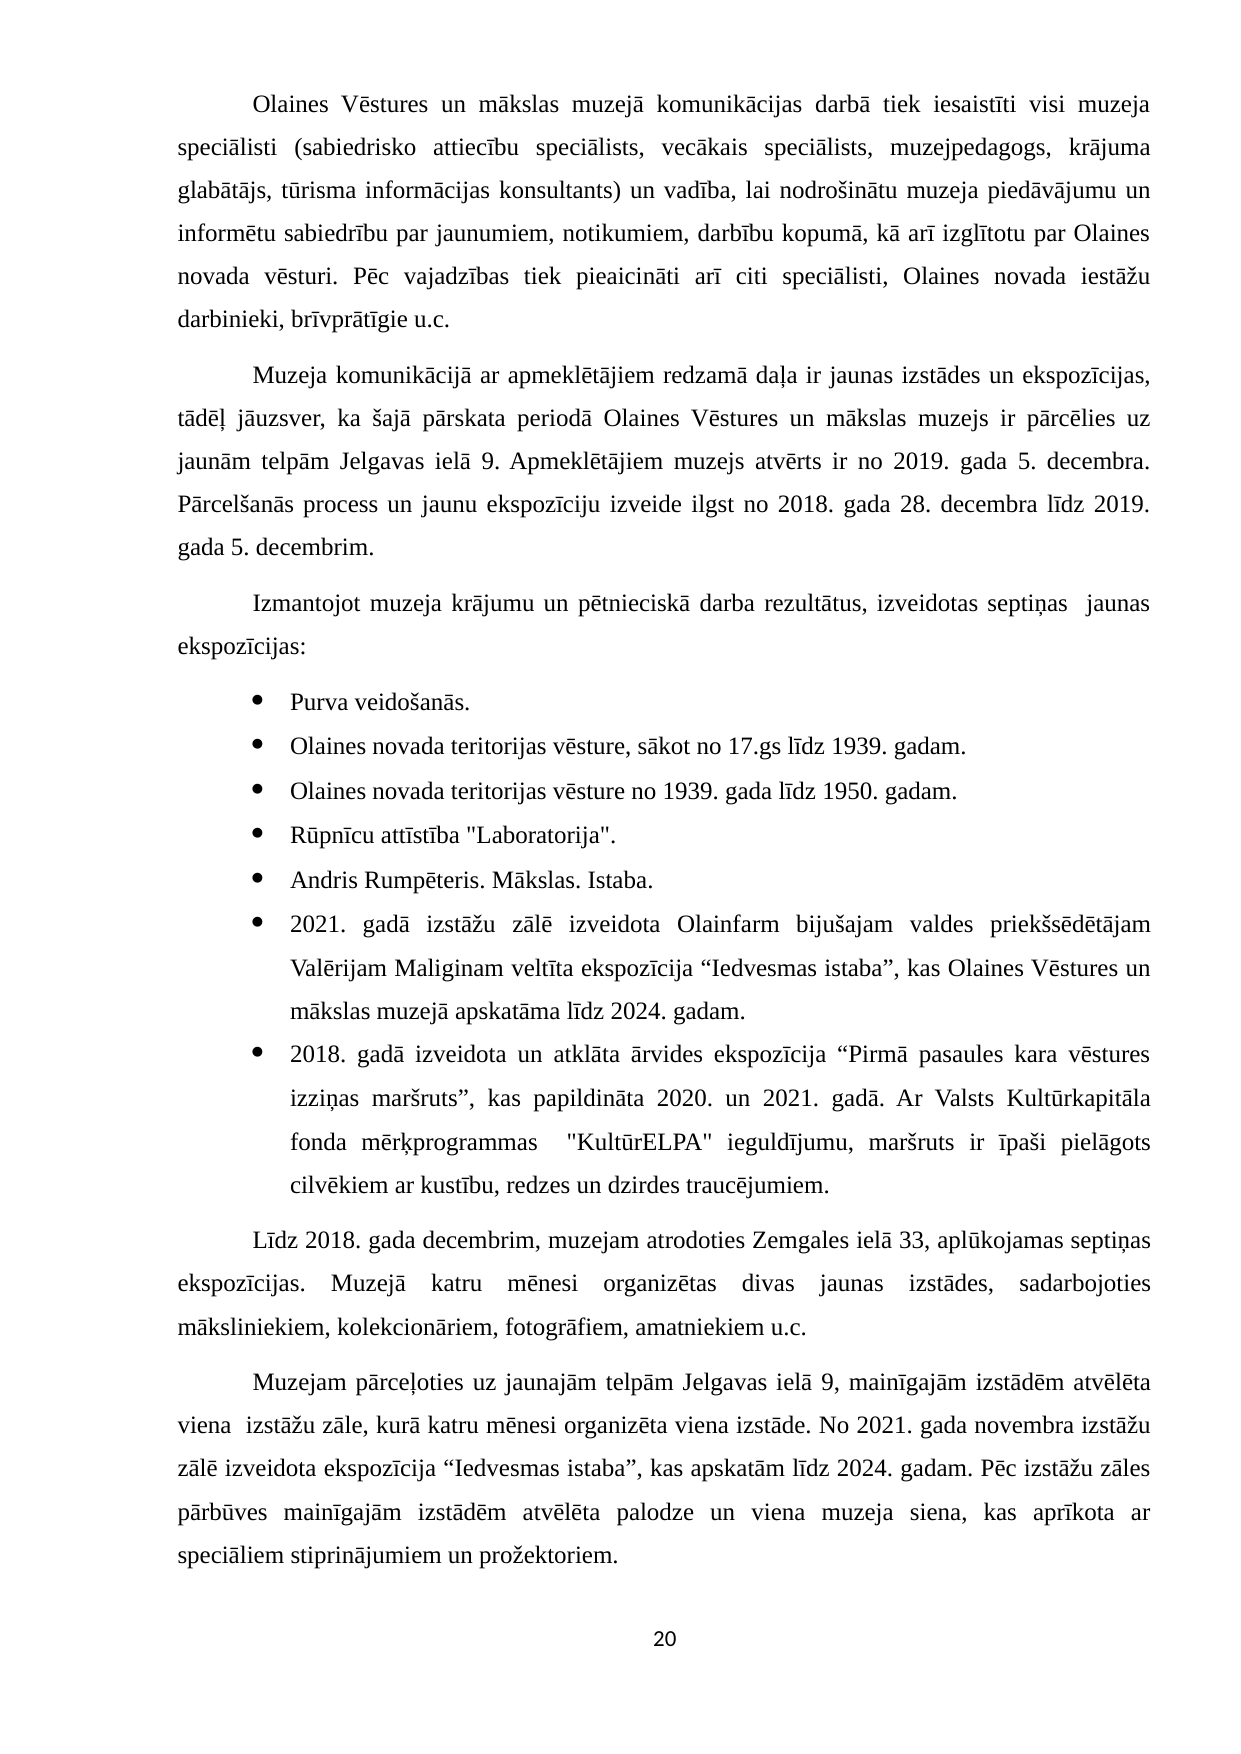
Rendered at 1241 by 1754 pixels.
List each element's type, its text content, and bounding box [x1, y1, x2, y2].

text Olaines Vēstures un mākslas muzejā komunikācijas darbā tiek iesaistīti visi muzeja speciālisti (sabiedrisko attiecību speciālists, vecākais speciālists, muzejpedagogs, krājuma glabātājs, tūrisma informācijas konsultants) un vadība, lai nodrošinātu muzeja piedāvājumu un informētu sabiedrību par jaunumiem, notikumiem, darbību kopumā, kā arī izglītotu par Olaines novada vēsturi. Pēc vajadzības tiek pieaicināti arī citi speciālisti, Olaines novada iestāžu darbinieki, brīvprātīgie u.c. [177, 89, 1152, 333]
list 2021. gadā izstāžu zālē izveidota Olainfarm bijušajam valdes priekšsēdētājam Valērijam Maliginam veltīta ekspozīcija “Iedvesmas istaba”, kas Olaines Vēstures un mākslas muzejā apskatāma līdz 2024. gadam. [252, 909, 1152, 1025]
list Purva veidošanās. [252, 687, 1152, 716]
list Olaines novada teritorijas vēsture, sākot no 17.gs līdz 1939. gadam. [252, 731, 1152, 761]
text Līdz 2018. gada decembrim, muzejam atrodoties Zemgales ielā 33, aplūkojamas septiņas ekspozīcijas. Muzejā katru mēnesi organizētas divas jaunas izstādes, sadarbojoties māksliniekiem, kolekcionāriem, fotogrāfiem, amatniekiem u.c. [177, 1225, 1152, 1340]
list Rūpnīcu attīstība "Laboratorija". [252, 820, 1152, 850]
list Olaines novada teritorijas vēsture no 1939. gada līdz 1950. gadam. [252, 776, 1152, 805]
text Muzeja komunikācijā ar apmeklētājiem redzamā daļa ir jaunas izstādes un ekspozīcijas, tādēļ jāuzsver, ka šajā pārskata periodā Olaines Vēstures un mākslas muzejs ir pārcēlies uz jaunām telpām Jelgavas ielā 9. Apmeklētājiem muzejs atvērts ir no 2019. gada 5. decembra. Pārcelšanās process un jaunu ekspozīciju izveide ilgst no 2018. gada 28. decembra līdz 2019. gada 5. decembrim. [177, 360, 1152, 561]
text Muzejam pārceļoties uz jaunajām telpām Jelgavas ielā 9, mainīgajām izstādēm atvēlēta viena izstāžu zāle, kurā katru mēnesi organizēta viena izstāde. No 2021. gada novembra izstāžu zālē izveidota ekspozīcija “Iedvesmas istaba”, kas apskatām līdz 2024. gadam. Pēc izstāžu zāles pārbūves mainīgajām izstādēm atvēlēta palodze un viena muzeja siena, kas aprīkota ar speciāliem stiprinājumiem un prožektoriem. [177, 1367, 1152, 1568]
text Izmantojot muzeja krājumu un pētnieciskā darba rezultātus, izveidotas septiņas jaunas ekspozīcijas: [177, 588, 1152, 660]
list Andris Rumpēteris. Mākslas. Istaba. [252, 865, 1152, 894]
list 2018. gadā izveidota un atklāta ārvides ekspozīcija “Pirmā pasaules kara vēstures izziņas maršruts”, kas papildināta 2020. un 2021. gadā. Ar Valsts Kultūrkapitāla fonda mērķprogrammas "KultūrELPA" ieguldījumu, maršruts ir īpaši pielāgots cilvēkiem ar kustību, redzes un dzirdes traucējumiem. [252, 1039, 1152, 1198]
